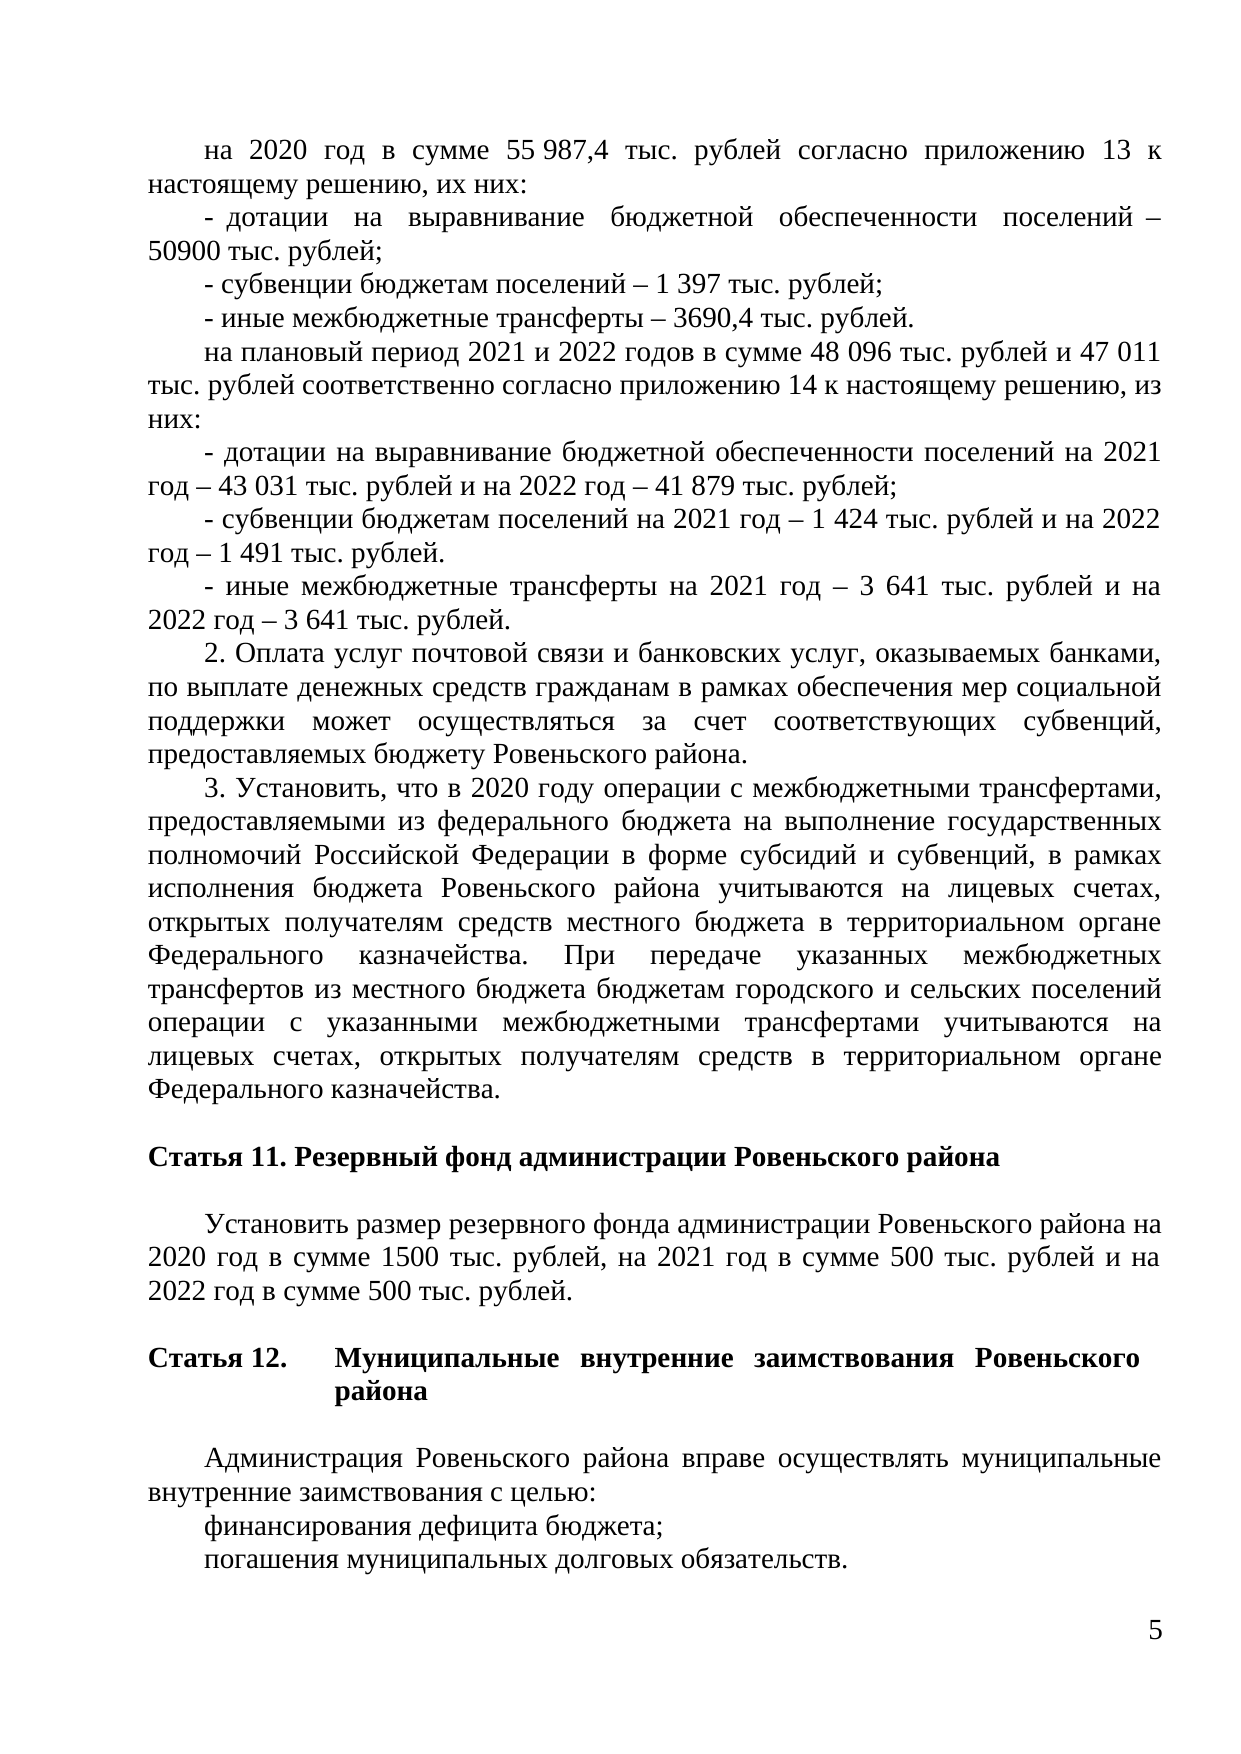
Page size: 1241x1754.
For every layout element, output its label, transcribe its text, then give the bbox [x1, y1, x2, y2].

text - дотации на выравнивание бюджетной обеспеченности поселений на 2021 год – 43 031 тыс. рублей и на 2022 год – 41 879 тыс. рублей; [148, 434, 1162, 501]
text 2. Оплата услуг почтовой связи и банковских услуг, оказываемых банками, по выплате денежных средств гражданам в рамках обеспечения мер социальной поддержки может осуществляться за счет соответствующих субвенций, предоставляемых бюджету Ровеньского района. [148, 636, 1162, 770]
text на 2020 год в сумме 55 987,4 тыс. рублей согласно приложению 13 к настоящему решению, их них: [148, 132, 1162, 199]
text Статья 11. Резервный фонд администрации Ровеньского района [148, 1139, 1162, 1172]
text погашения муниципальных долговых обязательств. [148, 1541, 1162, 1575]
text - дотации на выравнивание бюджетной обеспеченности поселений – 50900 тыс. рублей; [148, 199, 1162, 267]
text 3. Установить, что в 2020 году операции с межбюджетными трансфертами, предоставляемыми из федерального бюджета на выполнение государственных полномочий Российской Федерации в форме субсидий и субвенций, в рамках исполнения бюджета Ровеньского района учитываются на лицевых счетах, открытых получателям средств местного бюджета в территориальном органе Федерального казначейства. При передаче указанных межбюджетных трансфертов из местного бюджета бюджетам городского и сельских поселений операции с указанными межбюджетными трансфертами учитываются на лицевых счетах, открытых получателям средств в территориальном органе Федерального казначейства. [148, 770, 1162, 1105]
text - иные межбюджетные трансферты на 2021 год – 3 641 тыс. рублей и на 2022 год – 3 641 тыс. рублей. [148, 568, 1162, 636]
text на плановый период 2021 и 2022 годов в сумме 48 096 тыс. рублей и 47 011 тыс. рублей соответственно согласно приложению 14 к настоящему решению, из них: [148, 334, 1162, 434]
table_header Муниципальные внутренние заимствования Ровеньского района [323, 1340, 1152, 1407]
text - субвенции бюджетам поселений – 1 397 тыс. рублей; [148, 267, 1162, 300]
text Администрация Ровеньского района вправе осуществлять муниципальные внутренние заимствования с целью: [148, 1441, 1162, 1508]
text Установить размер резервного фонда администрации Ровеньского района на 2020 год в сумме 1500 тыс. рублей, на 2021 год в сумме 500 тыс. рублей и на 2022 год в сумме 500 тыс. рублей. [148, 1206, 1162, 1306]
text - субвенции бюджетам поселений на 2021 год – 1 424 тыс. рублей и на 2022 год – 1 491 тыс. рублей. [148, 501, 1162, 568]
text финансирования дефицита бюджета; [148, 1508, 1162, 1541]
table_header Статья 12. [136, 1340, 323, 1407]
text - иные межбюджетные трансферты – 3690,4 тыс. рублей. [148, 300, 1162, 334]
